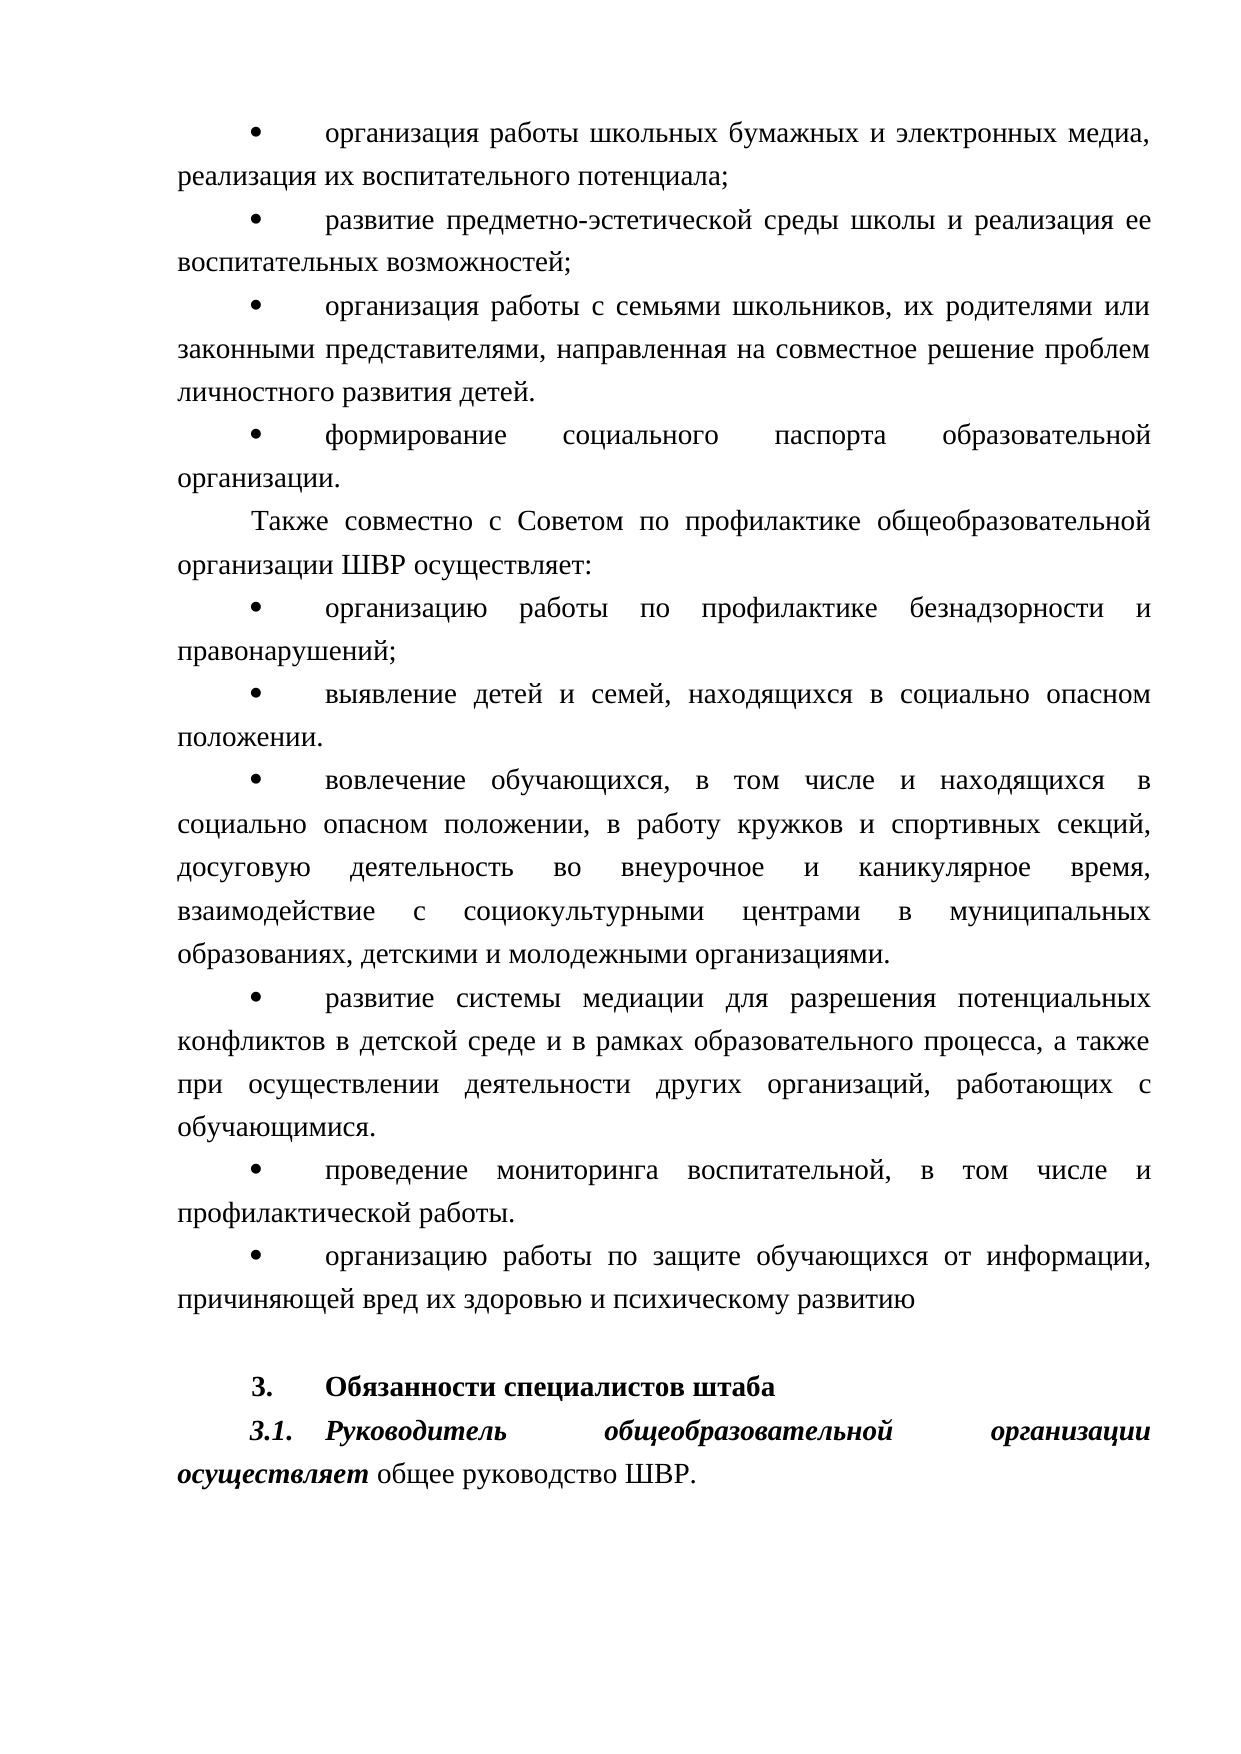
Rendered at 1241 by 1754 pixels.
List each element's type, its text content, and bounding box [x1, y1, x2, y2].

list Руководитель общеобразовательной организации осуществляет общее руководство ШВР. [177, 1413, 1152, 1490]
list развитие предметно-эстетической среды школы и реализация ее воспитательных возможностей; [177, 202, 1152, 278]
list организацию работы по защите обучающихся от информации, причиняющей вред их здоровью и психическому развитию [177, 1238, 1151, 1315]
list организация работы школьных бумажных и электронных медиа, реализация их воспитательного потенциала; [177, 115, 1151, 192]
list развитие системы медиации для разрешения потенциальных конфликтов в детской среде и в рамках образовательного процесса, а также при осуществлении деятельности других организаций, работающих с обучающимися. [177, 980, 1151, 1142]
text Также совместно с Советом по профилактике общеобразовательной организации ШВР осуществляет: [177, 503, 1151, 581]
list выявление детей и семей, находящихся в социально опасном положении. [177, 676, 1151, 752]
list организация работы с семьями школьников, их родителями или законными представителями, направленная на совместное решение проблем личностного развития детей. [177, 288, 1151, 407]
list проведение мониторинга воспитательной, в том числе и профилактической работы. [177, 1152, 1151, 1228]
list формирование социального паспорта образовательной организации. [177, 417, 1151, 493]
list организацию работы по профилактике безнадзорности и правонарушений; [177, 591, 1151, 666]
list вовлечение обучающихся, в том числе и находящихся в социально опасном положении, в работу кружков и спортивных секций, досуговую деятельность во внеурочное и каникулярное время, взаимодействие с социокультурными центрами в муниципальных образованиях, детскими и молодежными организациями. [177, 762, 1151, 970]
subtitle Обязанности специалистов штаба [251, 1369, 1196, 1403]
